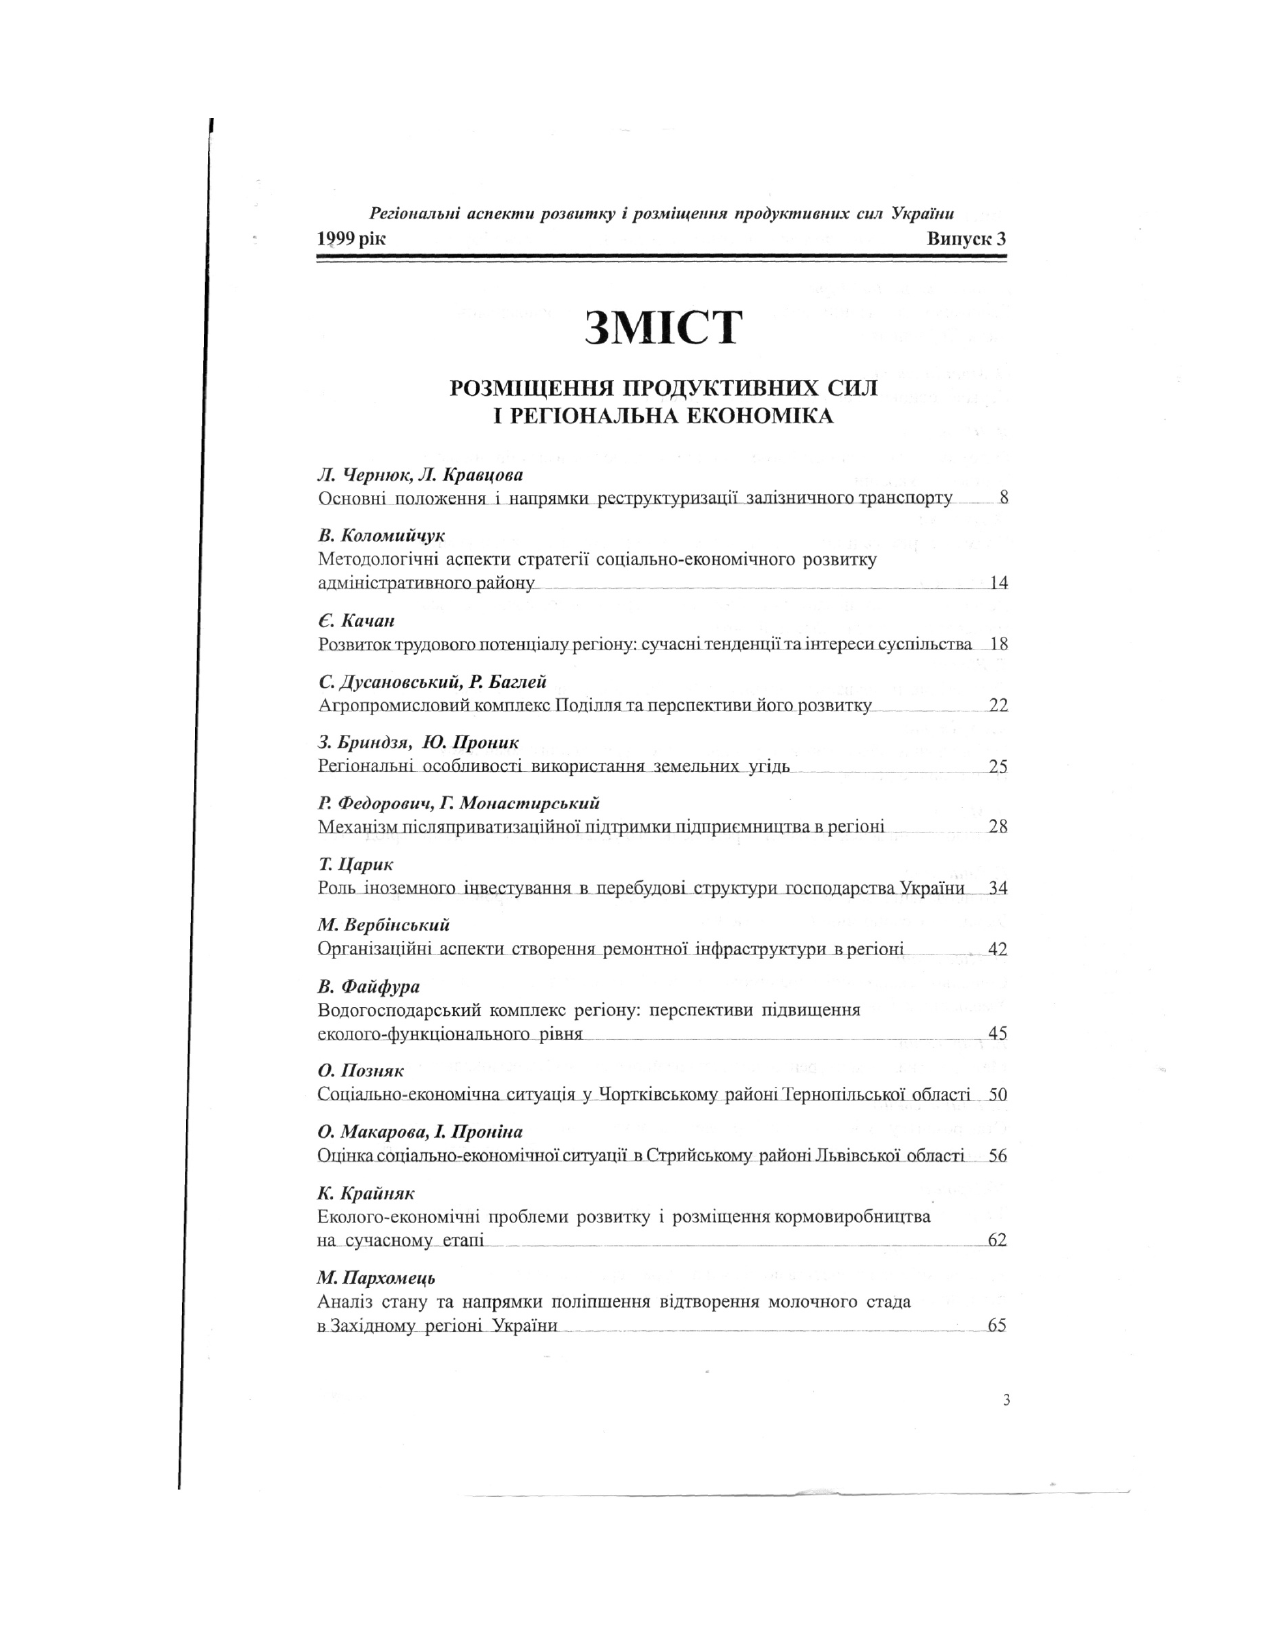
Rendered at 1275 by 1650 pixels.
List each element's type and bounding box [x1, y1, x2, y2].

picture [177, 118, 1187, 1523]
